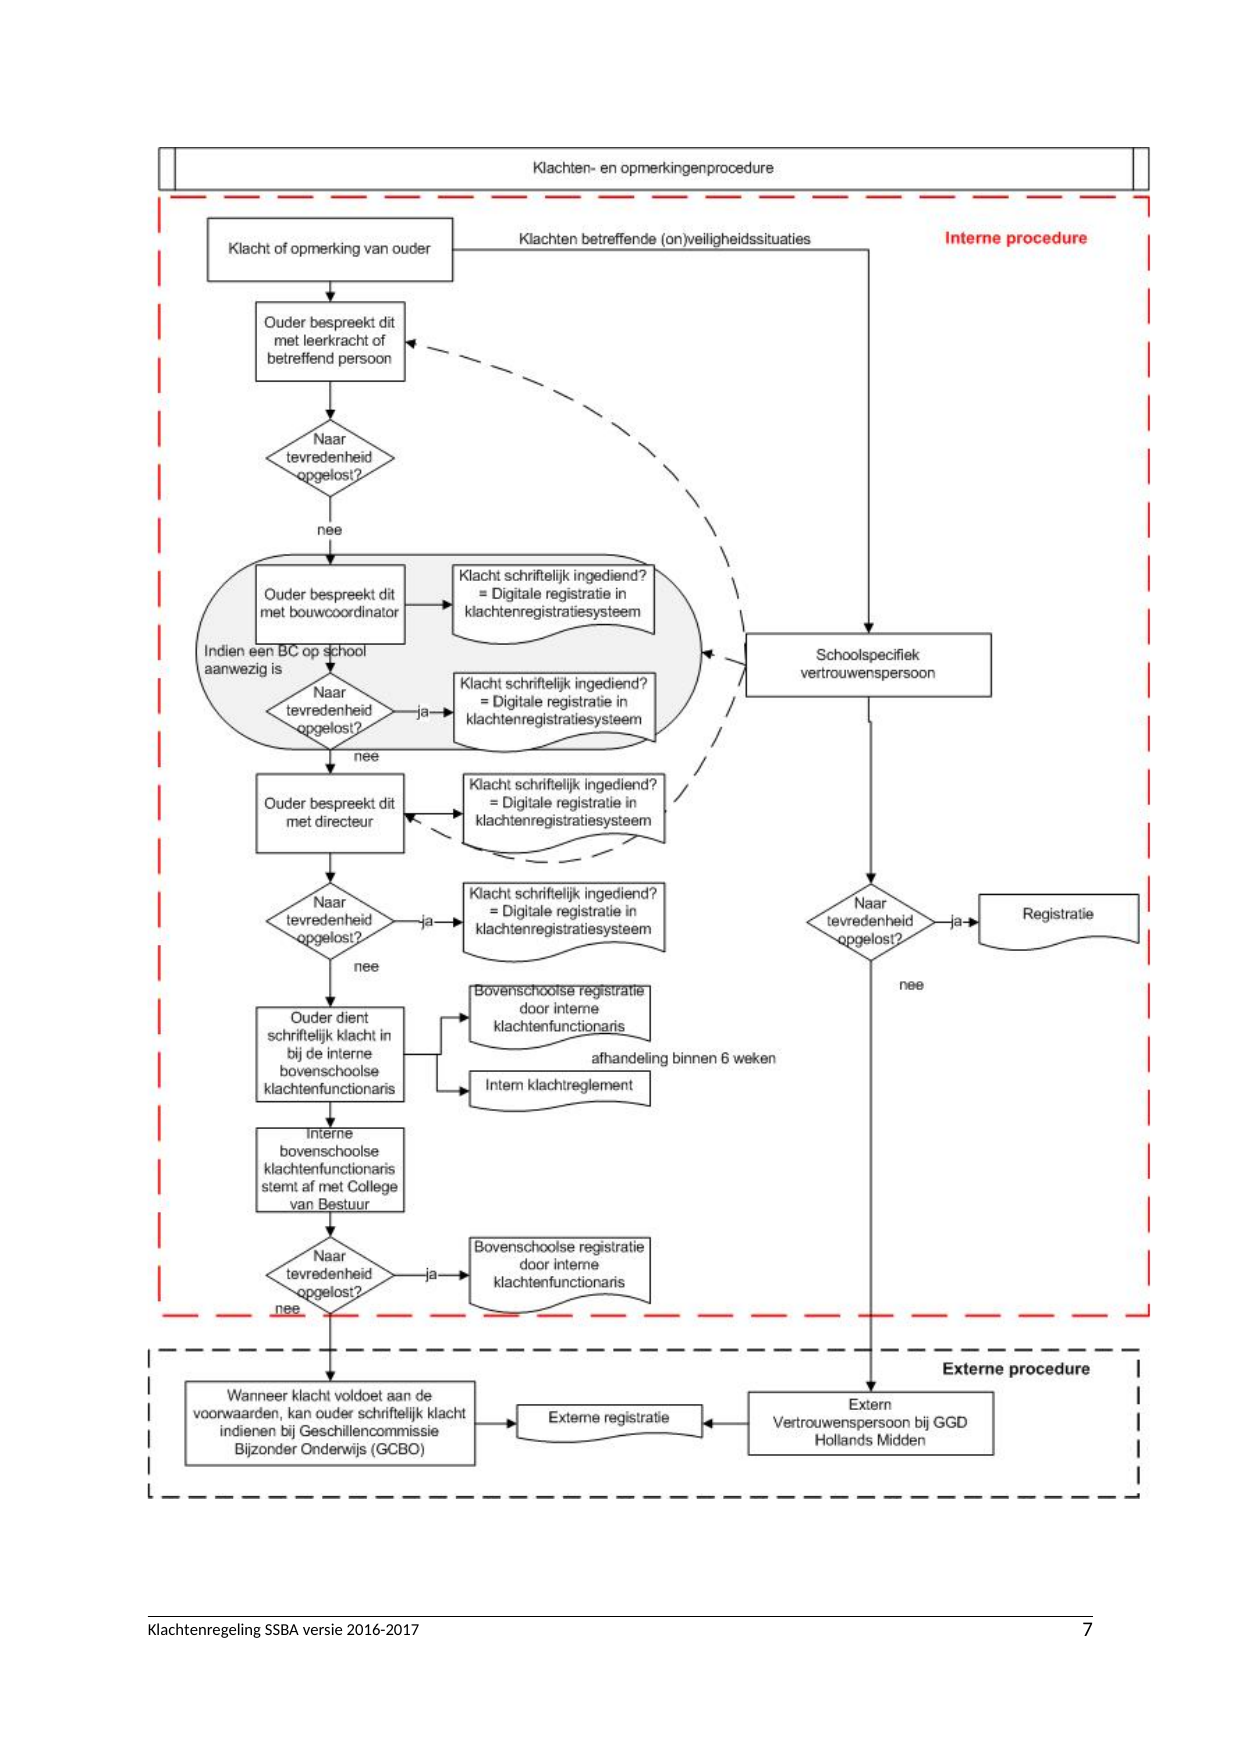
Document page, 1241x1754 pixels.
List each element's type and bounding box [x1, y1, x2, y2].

picture [147, 147, 1151, 1499]
